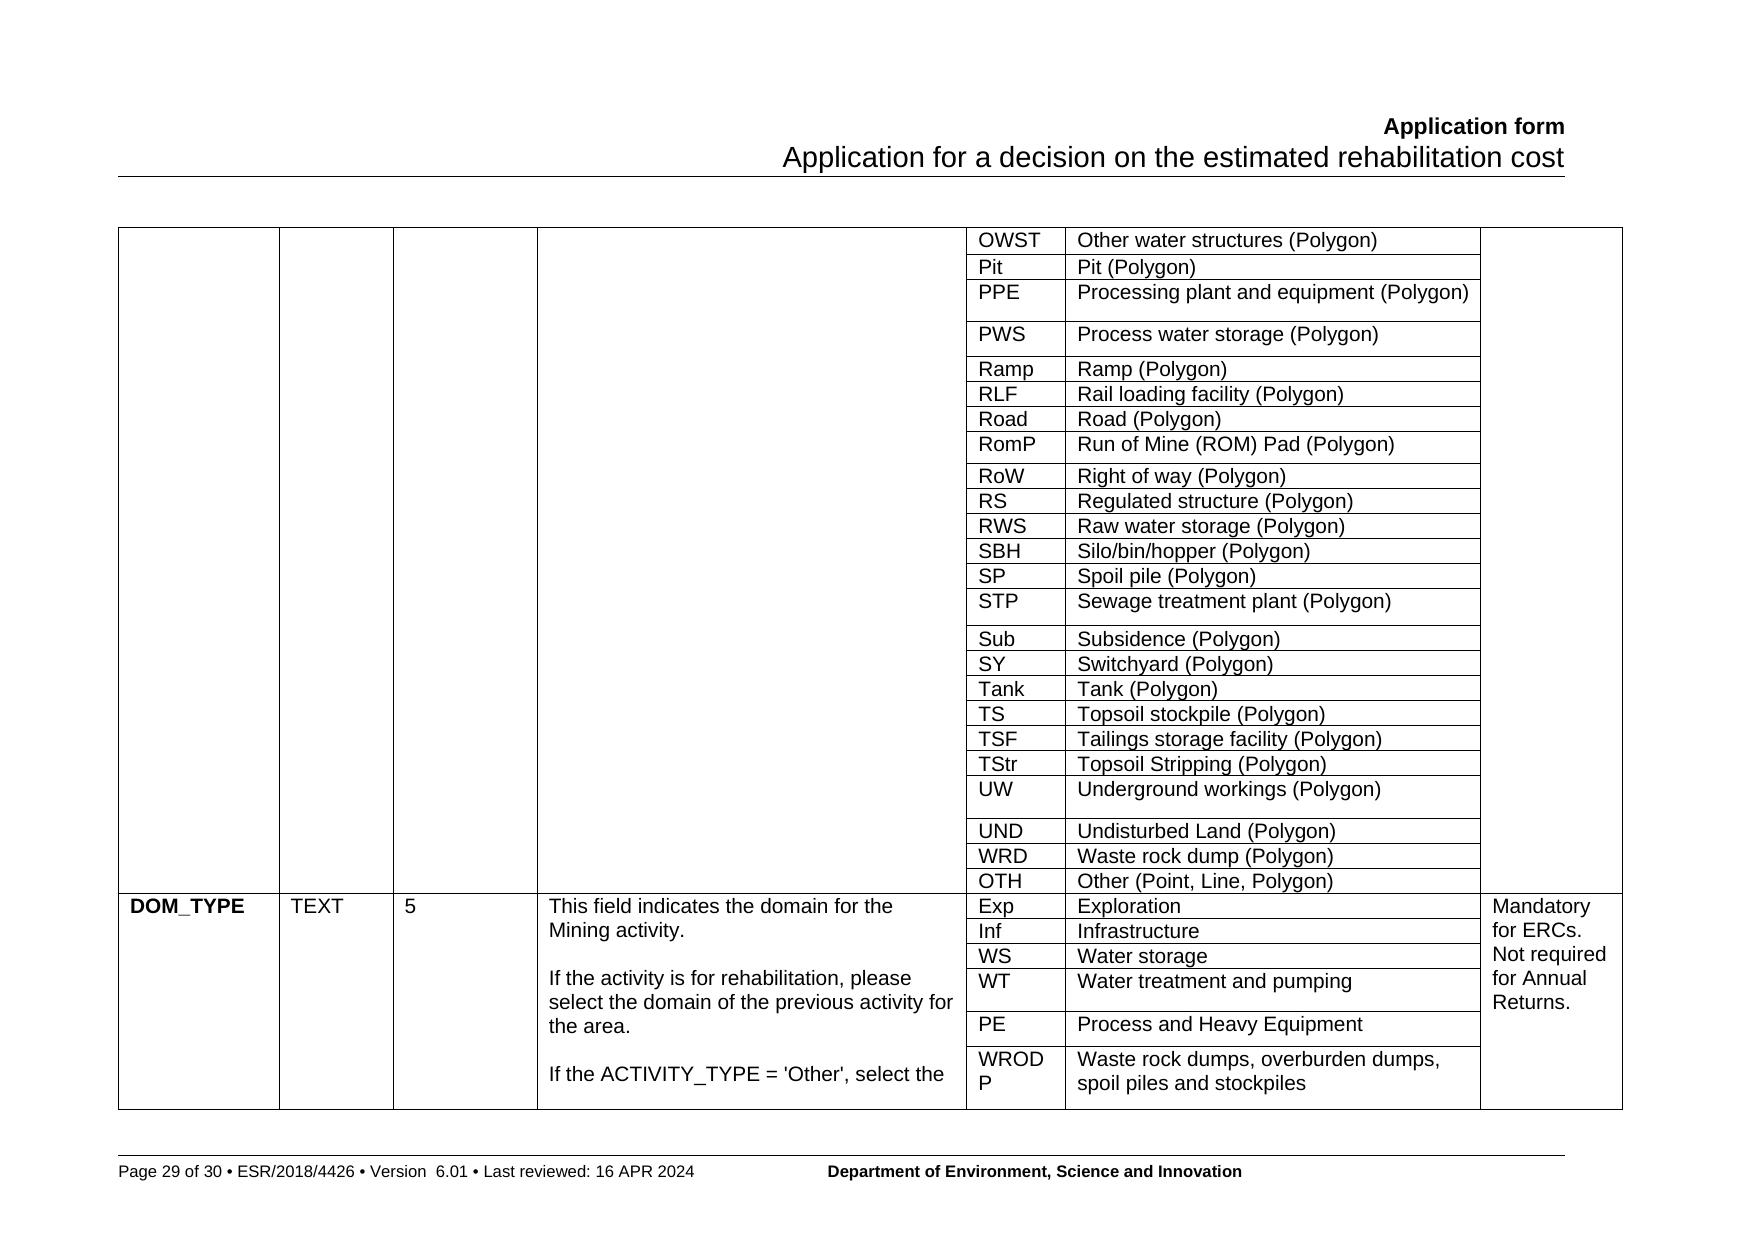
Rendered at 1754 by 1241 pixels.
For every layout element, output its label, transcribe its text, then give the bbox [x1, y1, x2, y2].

table_cell Road [967, 407, 1065, 431]
table_cell PPE [967, 280, 1065, 321]
table_cell SBH [967, 539, 1065, 563]
table_cell Sub [967, 626, 1065, 650]
table_cell Right of way (Polygon) [1066, 464, 1480, 488]
table_cell Subsidence (Polygon) [1066, 626, 1480, 650]
table_cell Other (Point, Line, Polygon) [1066, 869, 1480, 893]
table_cell Pit [967, 255, 1065, 279]
table_cell Rail loading facility (Polygon) [1066, 382, 1480, 406]
table_cell Underground workings (Polygon) [1066, 776, 1480, 818]
table_cell Pit (Polygon) [1066, 255, 1480, 279]
table_cell Regulated structure (Polygon) [1066, 489, 1480, 513]
table_cell RLF [967, 382, 1065, 406]
table_cell RomP [967, 432, 1065, 463]
table_cell TS [967, 701, 1065, 725]
table_cell WS [967, 944, 1065, 968]
table_cell PE [967, 1012, 1065, 1046]
table_cell Undisturbed Land (Polygon) [1066, 819, 1480, 843]
table_cell Road (Polygon) [1066, 407, 1480, 431]
table_cell Silo/bin/hopper (Polygon) [1066, 539, 1480, 563]
table_cell TStr [967, 751, 1065, 775]
table_cell Exp [967, 894, 1065, 918]
table_cell Topsoil stockpile (Polygon) [1066, 701, 1480, 725]
table_cell SY [967, 651, 1065, 675]
table_cell Sewage treatment plant (Polygon) [1066, 589, 1480, 625]
table_cell Inf [967, 919, 1065, 943]
table_cell SP [967, 564, 1065, 588]
table_cell Run of Mine (ROM) Pad (Polygon) [1066, 432, 1480, 463]
table_cell Ramp (Polygon) [1066, 357, 1480, 381]
table_cell RoW [967, 464, 1065, 488]
table_cell Topsoil Stripping (Polygon) [1066, 751, 1480, 775]
table_cell TSF [967, 726, 1065, 750]
table_cell PWS [967, 322, 1065, 356]
table_cell Spoil pile (Polygon) [1066, 564, 1480, 588]
table_cell DOM_TYPE [119, 894, 279, 1108]
table_cell Water storage [1066, 944, 1480, 968]
table_cell WRD [967, 844, 1065, 868]
table_cell Infrastructure [1066, 919, 1480, 943]
table_cell Other water structures (Polygon) [1066, 228, 1480, 254]
table_cell OTH [967, 869, 1065, 893]
table_cell Tank [967, 676, 1065, 700]
table_cell Water treatment and pumping [1066, 969, 1480, 1011]
table_cell Exploration [1066, 894, 1480, 918]
table_cell WRODP [967, 1047, 1065, 1108]
table_cell Raw water storage (Polygon) [1066, 514, 1480, 538]
table_cell Tank (Polygon) [1066, 676, 1480, 700]
table_cell 5 [394, 894, 537, 1108]
table_cell RS [967, 489, 1065, 513]
table_cell Process and Heavy Equipment [1066, 1012, 1480, 1046]
table_cell Process water storage (Polygon) [1066, 322, 1480, 356]
table_cell TEXT [280, 894, 393, 1108]
table_cell RWS [967, 514, 1065, 538]
table_cell Waste rock dump (Polygon) [1066, 844, 1480, 868]
table_cell This field indicates the domain for the Mining activity. If the activity is for rehabilitation, please select the domain of the previous activity for the area. If the ACTIVITY_TYPE = 'Other', select the relevant domain to the activity type. [538, 894, 966, 1108]
table_cell Mandatory for ERCs. Not required for Annual Returns. [1481, 894, 1622, 1108]
table_cell Processing plant and equipment (Polygon) [1066, 280, 1480, 321]
table_cell WT [967, 969, 1065, 1011]
table_cell UW [967, 776, 1065, 818]
table_cell STP [967, 589, 1065, 625]
table_cell UND [967, 819, 1065, 843]
table_cell Waste rock dumps, overburden dumps, spoil piles and stockpiles [1066, 1047, 1480, 1108]
table_cell Switchyard (Polygon) [1066, 651, 1480, 675]
table_cell Tailings storage facility (Polygon) [1066, 726, 1480, 750]
table_cell Ramp [967, 357, 1065, 381]
table_cell OWST [967, 228, 1065, 254]
